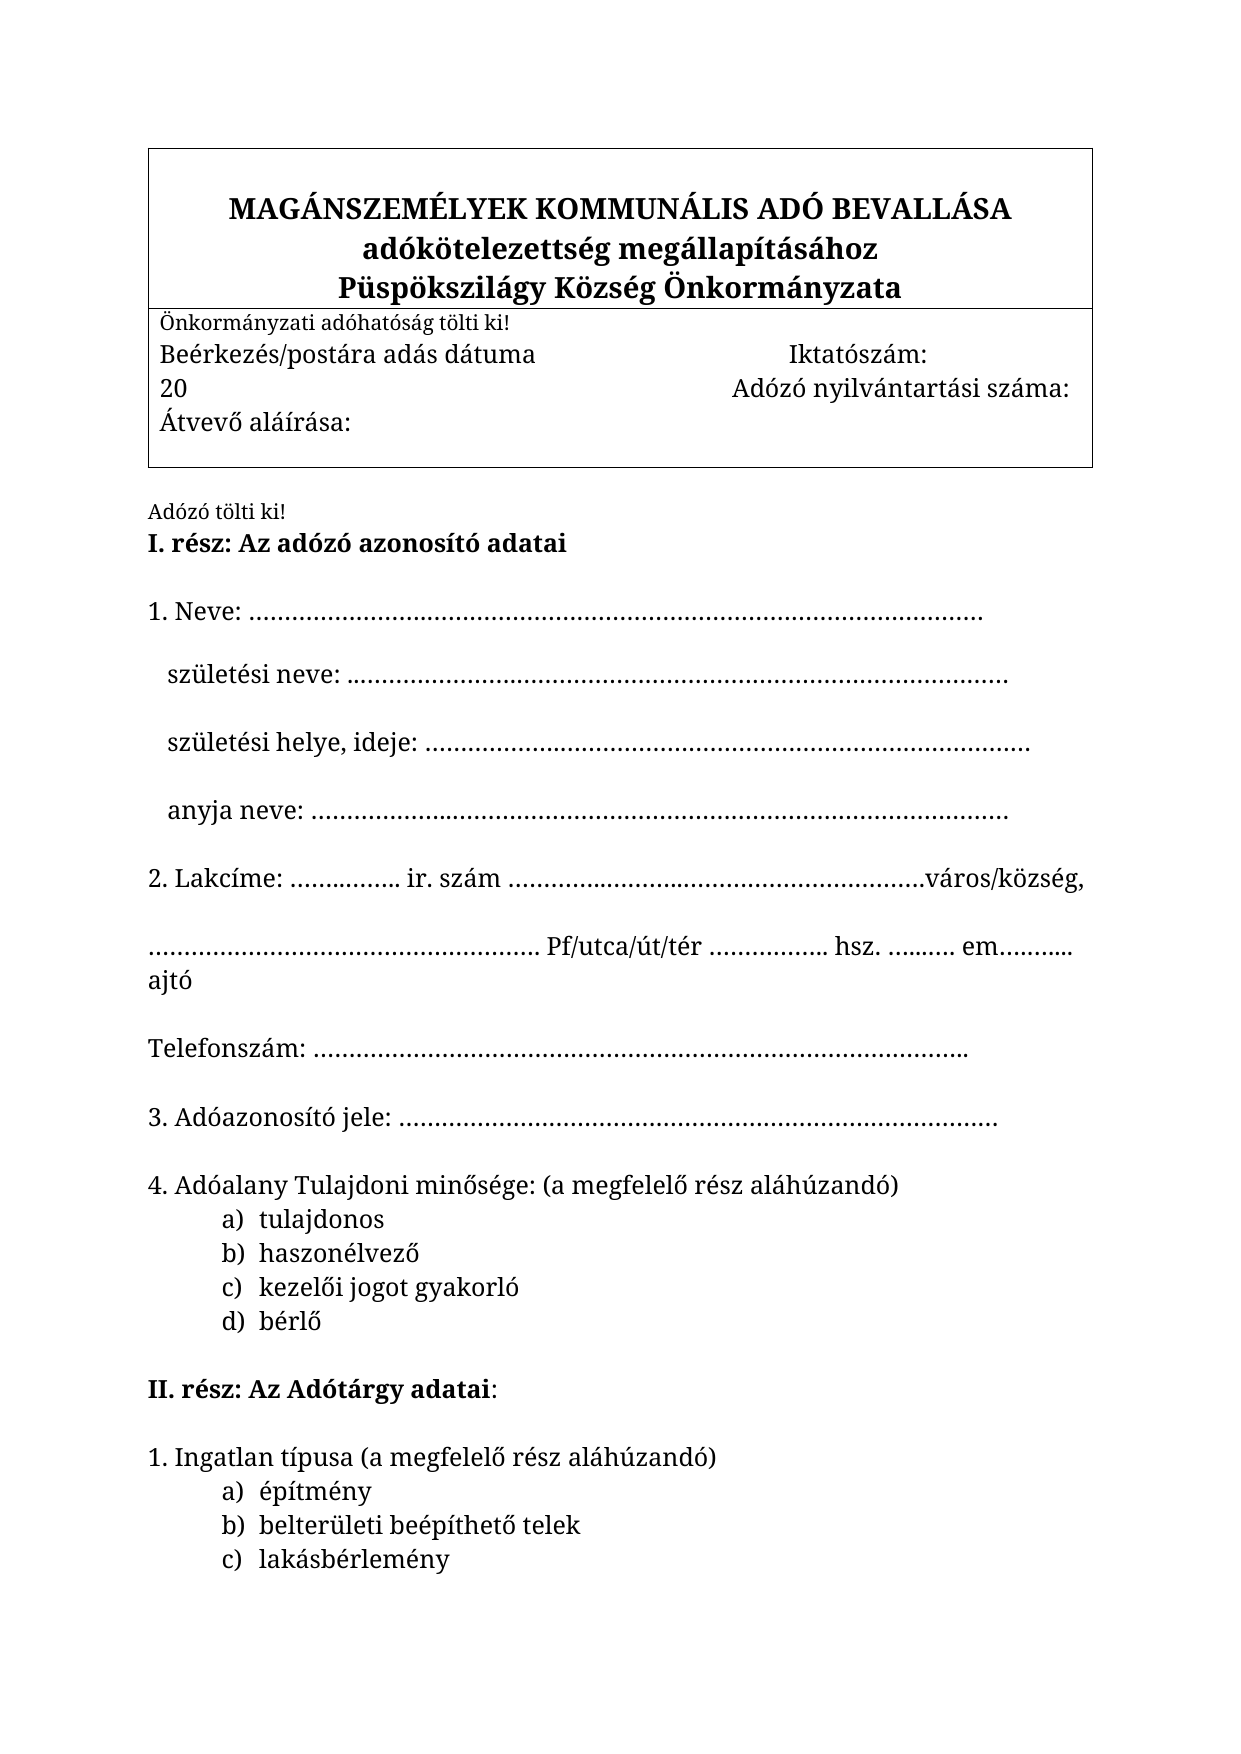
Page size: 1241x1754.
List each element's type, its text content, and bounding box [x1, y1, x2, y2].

list bérlő [221, 1304, 1093, 1338]
list belterületi beépíthető telek [221, 1508, 1093, 1542]
list lakásbérlemény [221, 1542, 1093, 1576]
table_cell Önkormányzati adóhatóság tölti ki! Beérkezés/postára adás dátuma Iktatószám: 20 Adózó nyilvántartási száma: Átvevő aláírása: [149, 309, 1092, 467]
text 3. Adóazonosító jele: ………………………………………………………………………… [148, 1099, 1093, 1133]
text Telefonszám: ……………………………………………………………………………….. [148, 1031, 1093, 1065]
text ………………………………………………. Pf/utca/út/tér …………….. hsz. …...…. em….….... ajtó [148, 929, 1093, 997]
text születési helye, ideje: ……………….………………………………………………………… [148, 724, 1093, 759]
list tulajdonos [221, 1201, 1093, 1236]
text 1. Ingatlan típusa (a megfelelő rész aláhúzandó) [148, 1440, 1093, 1474]
text Adózó tölti ki! [148, 497, 1093, 526]
table_header MAGÁNSZEMÉLYEK KOMMUNÁLIS ADÓ BEVALLÁSA adókötelezettség megállapításához Püspökszilágy Község Önkormányzata [149, 149, 1092, 307]
text anyja neve: ………………..…………………………………………………………………… [148, 793, 1093, 827]
text 1. Neve: …………………….…………………………………………………………………… [148, 594, 1093, 628]
text I. rész: Az adózó azonosító adatai [148, 526, 1093, 559]
list kezelői jogot gyakorló [221, 1269, 1093, 1304]
list építmény [221, 1474, 1093, 1508]
list haszonélvező [221, 1236, 1093, 1269]
text születési neve: ..………………….…………………………………………………………… [148, 656, 1093, 691]
text 2. Lakcíme: ……..…….. ir. szám …………..………..…………………………….város/község, [148, 861, 1093, 895]
text 4. Adóalany Tulajdoni minősége: (a megfelelő rész aláhúzandó) [148, 1167, 1093, 1201]
text II. rész: Az Adótárgy adatai: [148, 1372, 1093, 1406]
